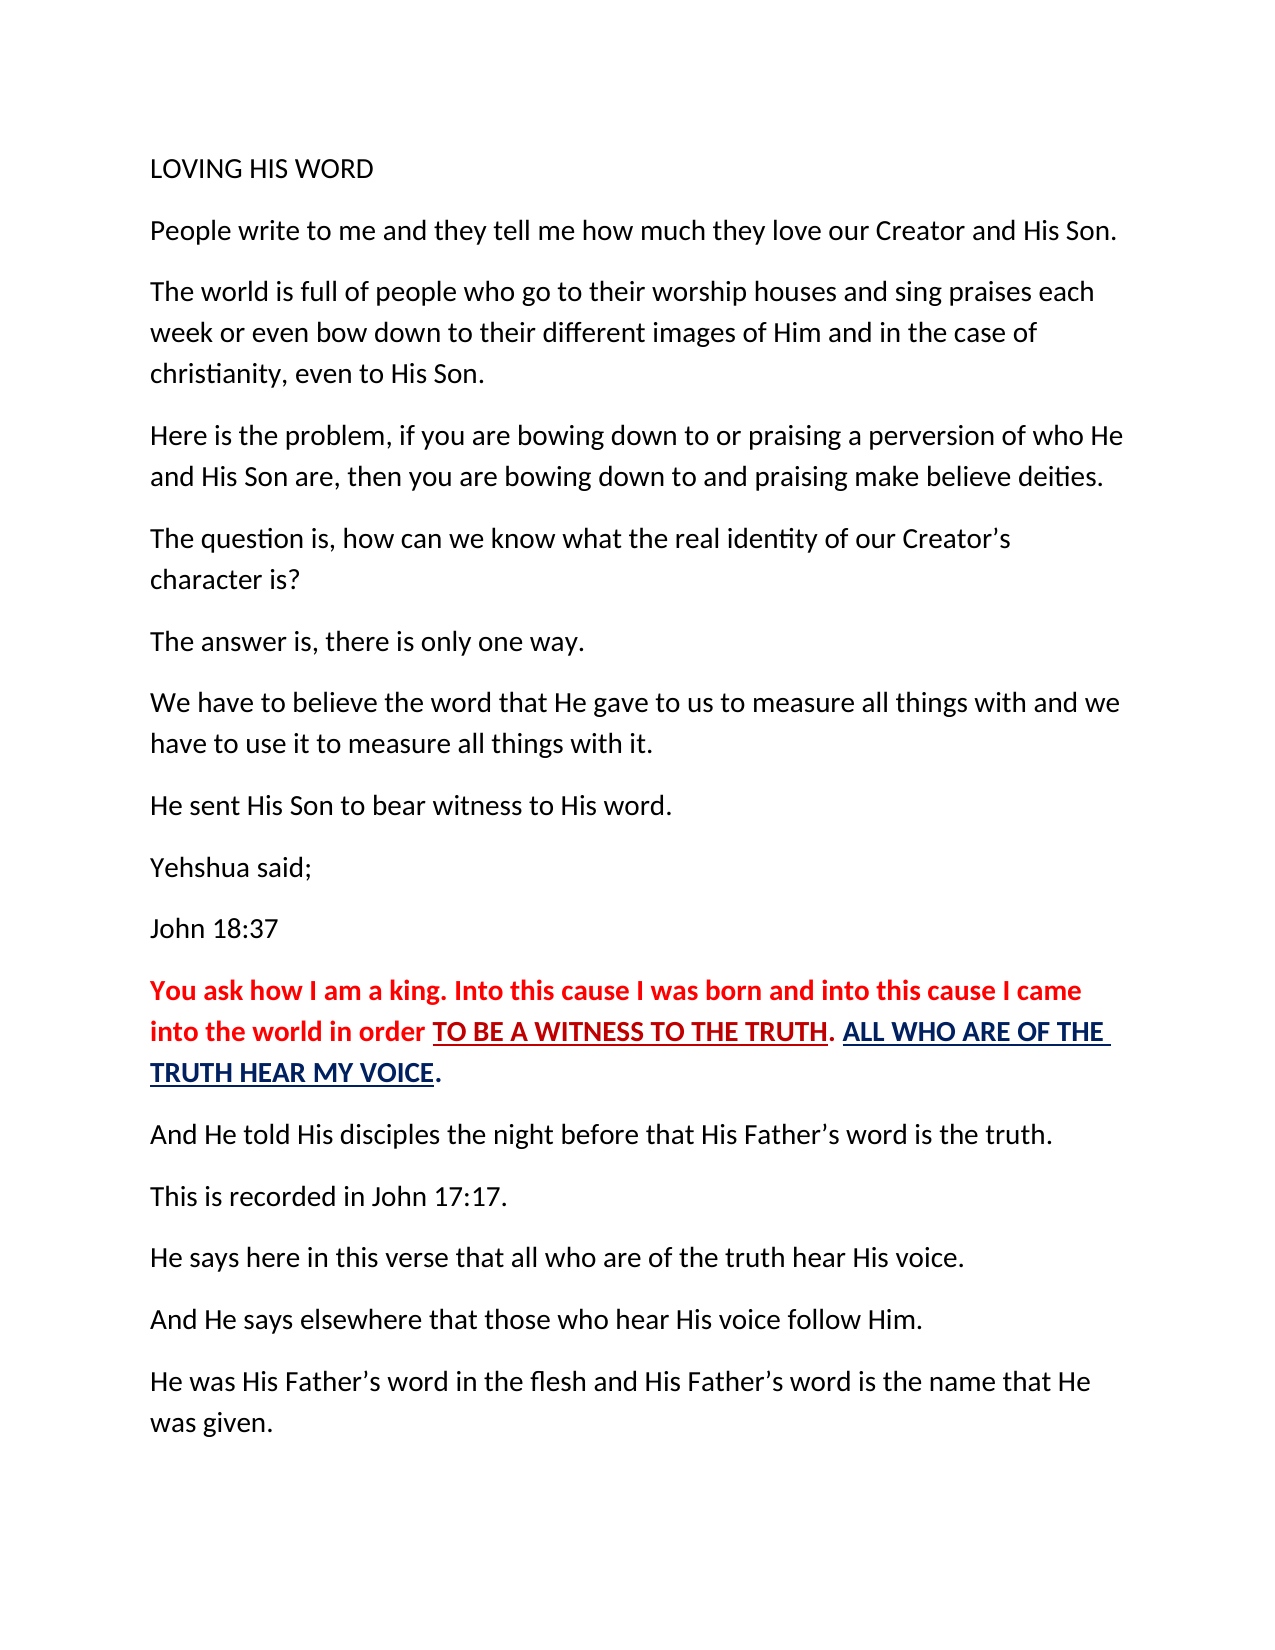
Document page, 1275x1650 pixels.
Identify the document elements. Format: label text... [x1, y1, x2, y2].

text We have to believe the word that He gave to us to measure all things with and we have to use it to measure all things with it. [150, 684, 1125, 761]
text He sent His Son to bear witness to His word. [150, 787, 1125, 823]
text And He told His disciples the night before that His Father’s word is the truth. [150, 1116, 1125, 1152]
text People write to me and they tell me how much they love our Creator and His Son. [150, 212, 1125, 247]
text Here is the problem, if you are bowing down to or praising a perversion of who He and His Son are, then you are bowing down to and praising make believe deities. [150, 417, 1125, 494]
text He says here in this verse that all who are of the truth hear His voice. [150, 1239, 1125, 1275]
text John 18:37 [150, 911, 1125, 946]
text Yehshua said; [150, 849, 1125, 884]
text The world is full of people who go to their worship houses and sing praises each week or even bow down to their different images of Him and in the case of christianity, even to His Son. [150, 273, 1125, 391]
text And He says elsewhere that those who hear His voice follow Him. [150, 1301, 1125, 1337]
text The question is, how can we know what the real identity of our Creator’s character is? [150, 520, 1125, 596]
text LOVING HIS WORD [150, 150, 1125, 186]
text He was His Father’s word in the flesh and His Father’s word is the name that He was given. [150, 1363, 1125, 1440]
text You ask how I am a king. Into this cause I was born and into this cause I came into the world in order TO BE A WITNESS TO THE TRUTH. ALL WHO ARE OF THE TRUTH HEAR MY VOICE. [150, 972, 1125, 1090]
text The answer is, there is only one way. [150, 623, 1125, 658]
text This is recorded in John 17:17. [150, 1178, 1125, 1213]
